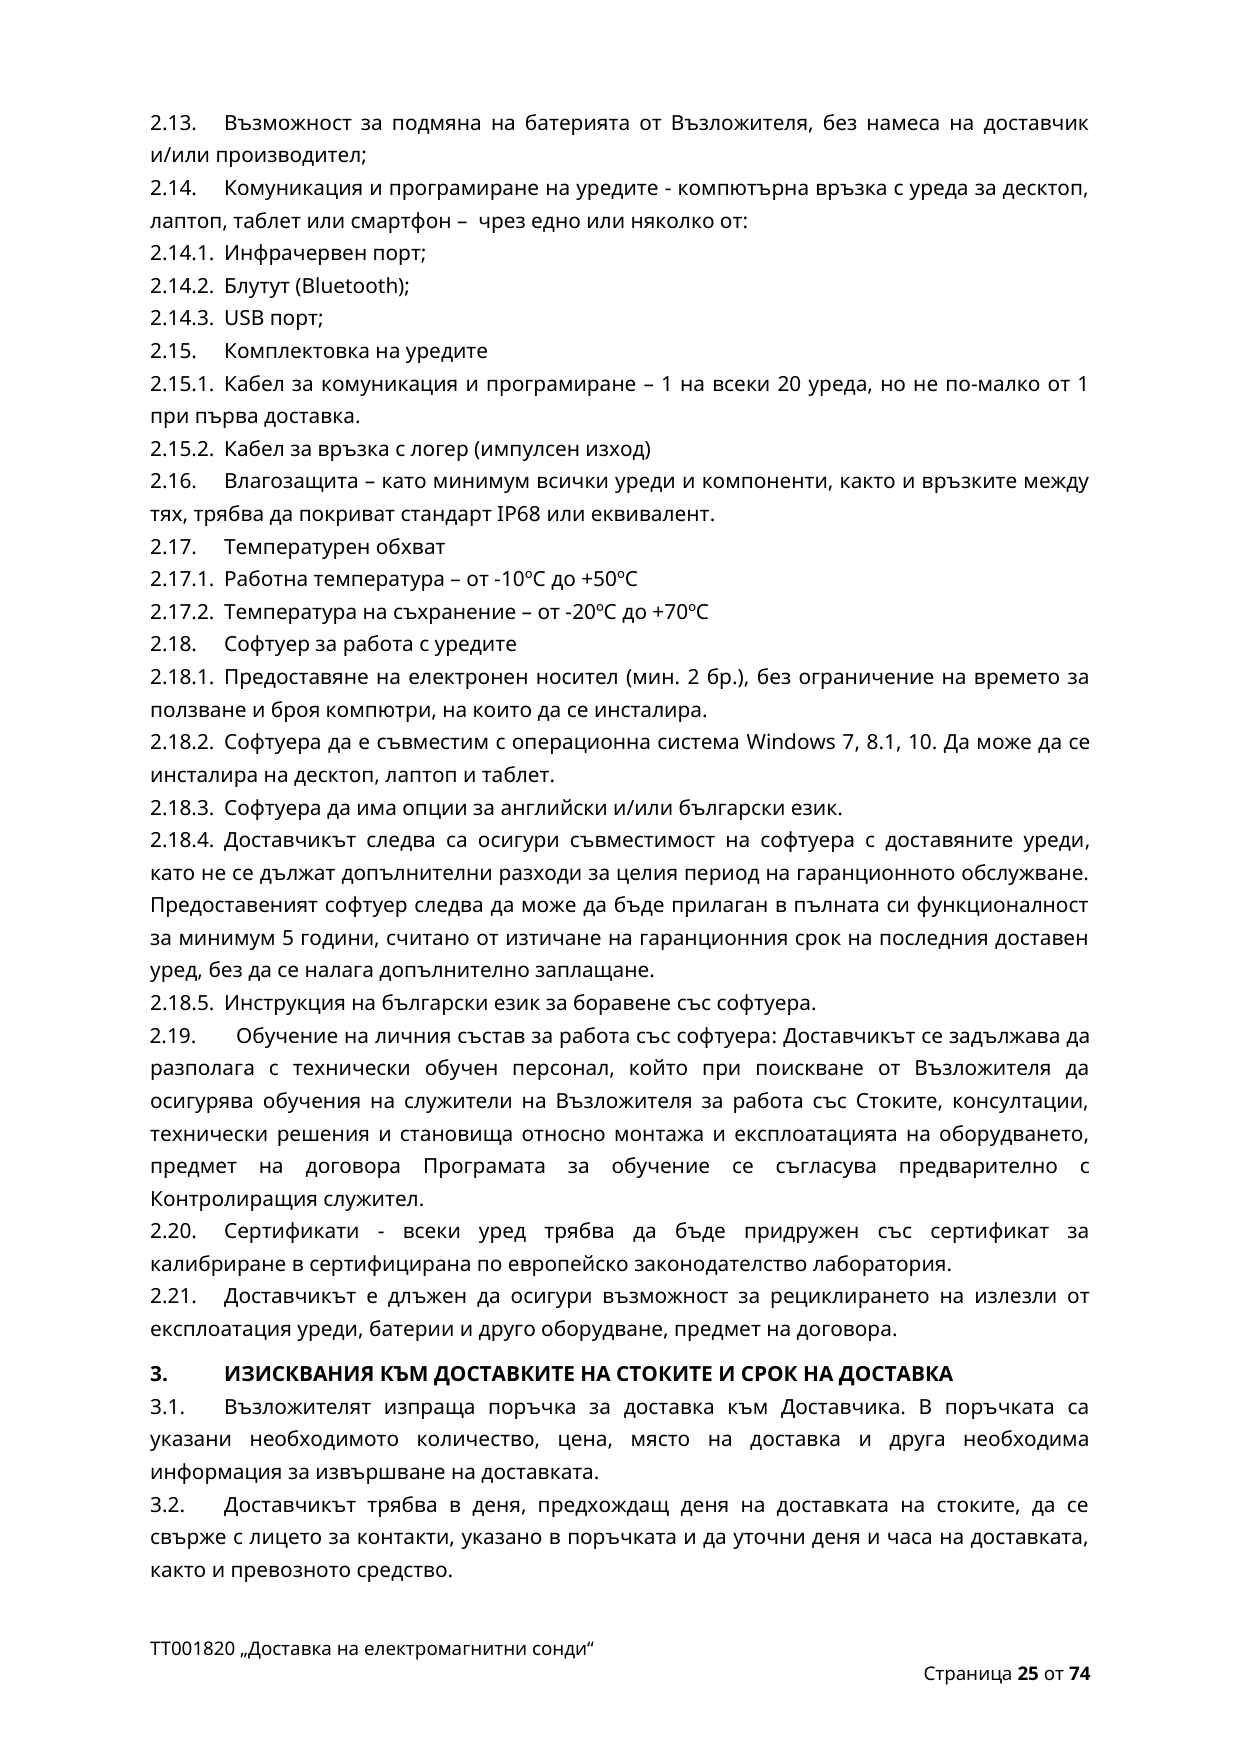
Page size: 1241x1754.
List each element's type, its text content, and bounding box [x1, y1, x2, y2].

list Възможност за подмяна на батерията от Възложителя, без намеса на доставчик и/или производител; [150, 108, 1090, 169]
list Доставчикът следва са осигури съвместимост на софтуера с доставяните уреди, като не се дължат допълнителни разходи за целия период на гаранционното обслужване. Предоставеният софтуер следва да може да бъде прилаган в пълната си функционалност за минимум 5 години, считано от изтичане на гаранционния срок на последния доставен уред, без да се налага допълнително заплащане. [150, 825, 1090, 984]
list USB порт; [150, 303, 1090, 332]
list Обучение на личния състав за работа със софтуера: Доставчикът се задължава да разполага с технически обучен персонал, който при поискване от Възложителя да осигурява обучения на служители на Възложителя за работа със Стоките, консултации, технически решения и становища относно монтажа и експлоатацията на оборудването, предмет на договора Програмата за обучение се съгласува предварително с Контролиращия служител. [149, 1021, 1090, 1212]
list ИЗИСКВАНИЯ КЪМ ДОСТАВКИТЕ НА СТОКИТЕ И СРОК НА ДОСТАВКА [150, 1359, 1090, 1388]
list Инфрачервен порт; [150, 238, 1090, 267]
list Комплектовка на уредите [150, 336, 1090, 364]
list Доставчикът трябва в деня, предхождащ деня на доставката на стоките, да се свърже с лицето за контакти, указано в поръчката и да уточни деня и часа на доставката, както и превозното средство. [150, 1490, 1090, 1583]
list Предоставяне на електронен носител (мин. 2 бр.), без ограничение на времето за ползване и броя компютри, на които да се инсталира. [150, 662, 1090, 723]
list Кабел за комуникация и програмиране – 1 на всеки 20 уреда, но не по-малко от 1 при първа доставка. [150, 369, 1090, 430]
list Работна температура – от -10ºС до +50ºС [150, 564, 1090, 593]
list Блутут (Bluetooth); [150, 271, 1090, 299]
list Влагозащита – като минимум всички уреди и компоненти, както и връзките между тях, трябва да покриват стандарт IP68 или еквивалент. [150, 467, 1090, 528]
list Софтуер за работа с уредите [150, 629, 1090, 658]
list Софтуера да има опции за английски и/или български език. [150, 793, 1090, 821]
list Температура на съхранение – от -20ºС до +70ºС [150, 597, 1090, 625]
list Температурен обхват [150, 532, 1090, 560]
list Доставчикът е длъжен да осигури възможност за рециклирането на излезли от експлоатация уреди, батерии и друго оборудване, предмет на договора. [150, 1282, 1090, 1343]
list Кабел за връзка с логер (импулсен изход) [150, 434, 1090, 462]
list Инструкция на български език за боравене със софтуера. [150, 988, 1090, 1017]
list Възложителят изпраща поръчка за доставка към Доставчика. В поръчката са указани необходимото количество, цена, място на доставка и друга необходима информация за извършване на доставката. [150, 1392, 1090, 1486]
list Сертификати - всеки уред трябва да бъде придружен със сертификат за калибриране в сертифицирана по европейско законодателство лаборатория. [150, 1216, 1090, 1277]
list Софтуера да е съвместим с операционна система Windows 7, 8.1, 10. Да може да се инсталира на десктоп, лаптоп и таблет. [150, 727, 1090, 788]
list Комуникация и програмиране на уредите - компютърна връзка с уреда за десктоп, лаптоп, таблет или смартфон – чрез едно или няколко от: [150, 173, 1090, 234]
